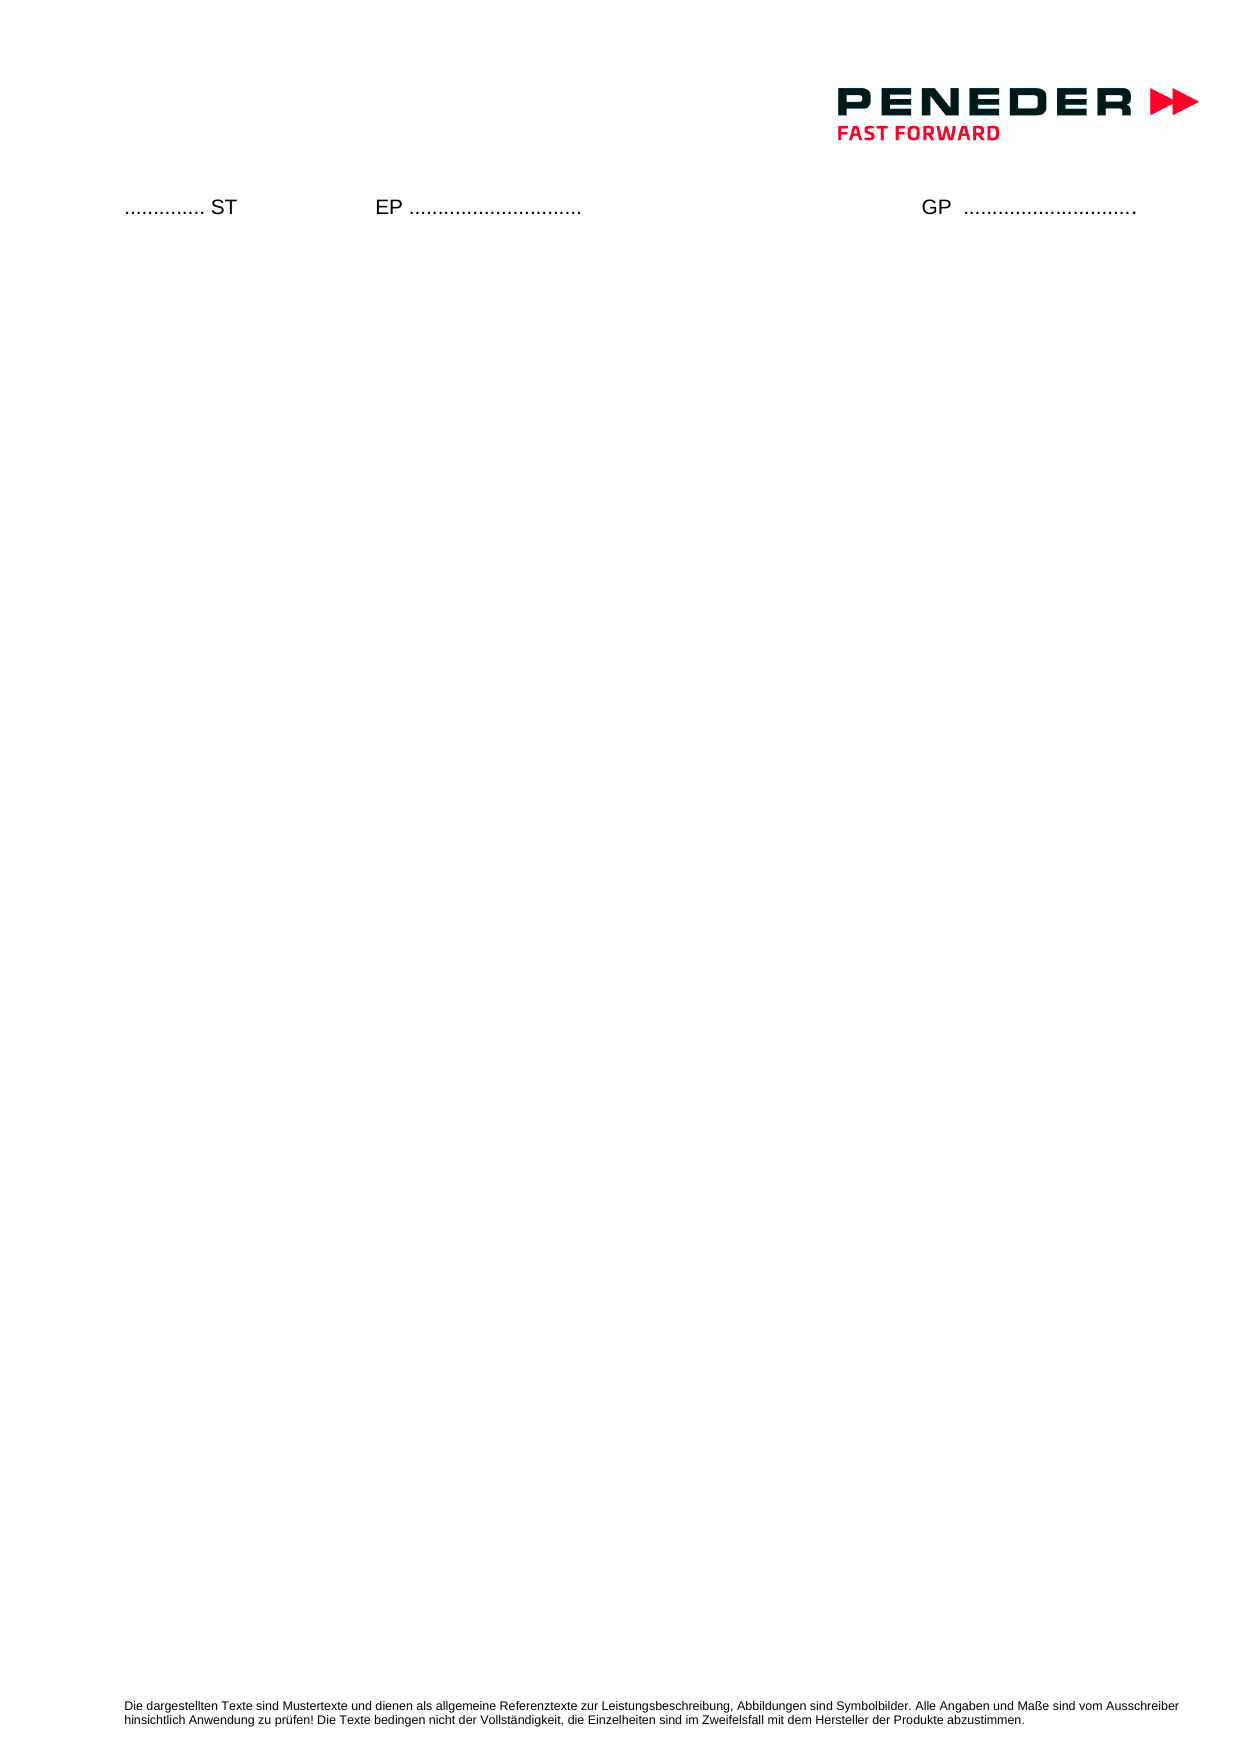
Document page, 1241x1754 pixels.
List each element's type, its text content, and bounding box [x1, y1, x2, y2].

text .............. ST EP .............................. GP .............................. [124, 145, 1167, 219]
picture [837, 88, 1199, 145]
